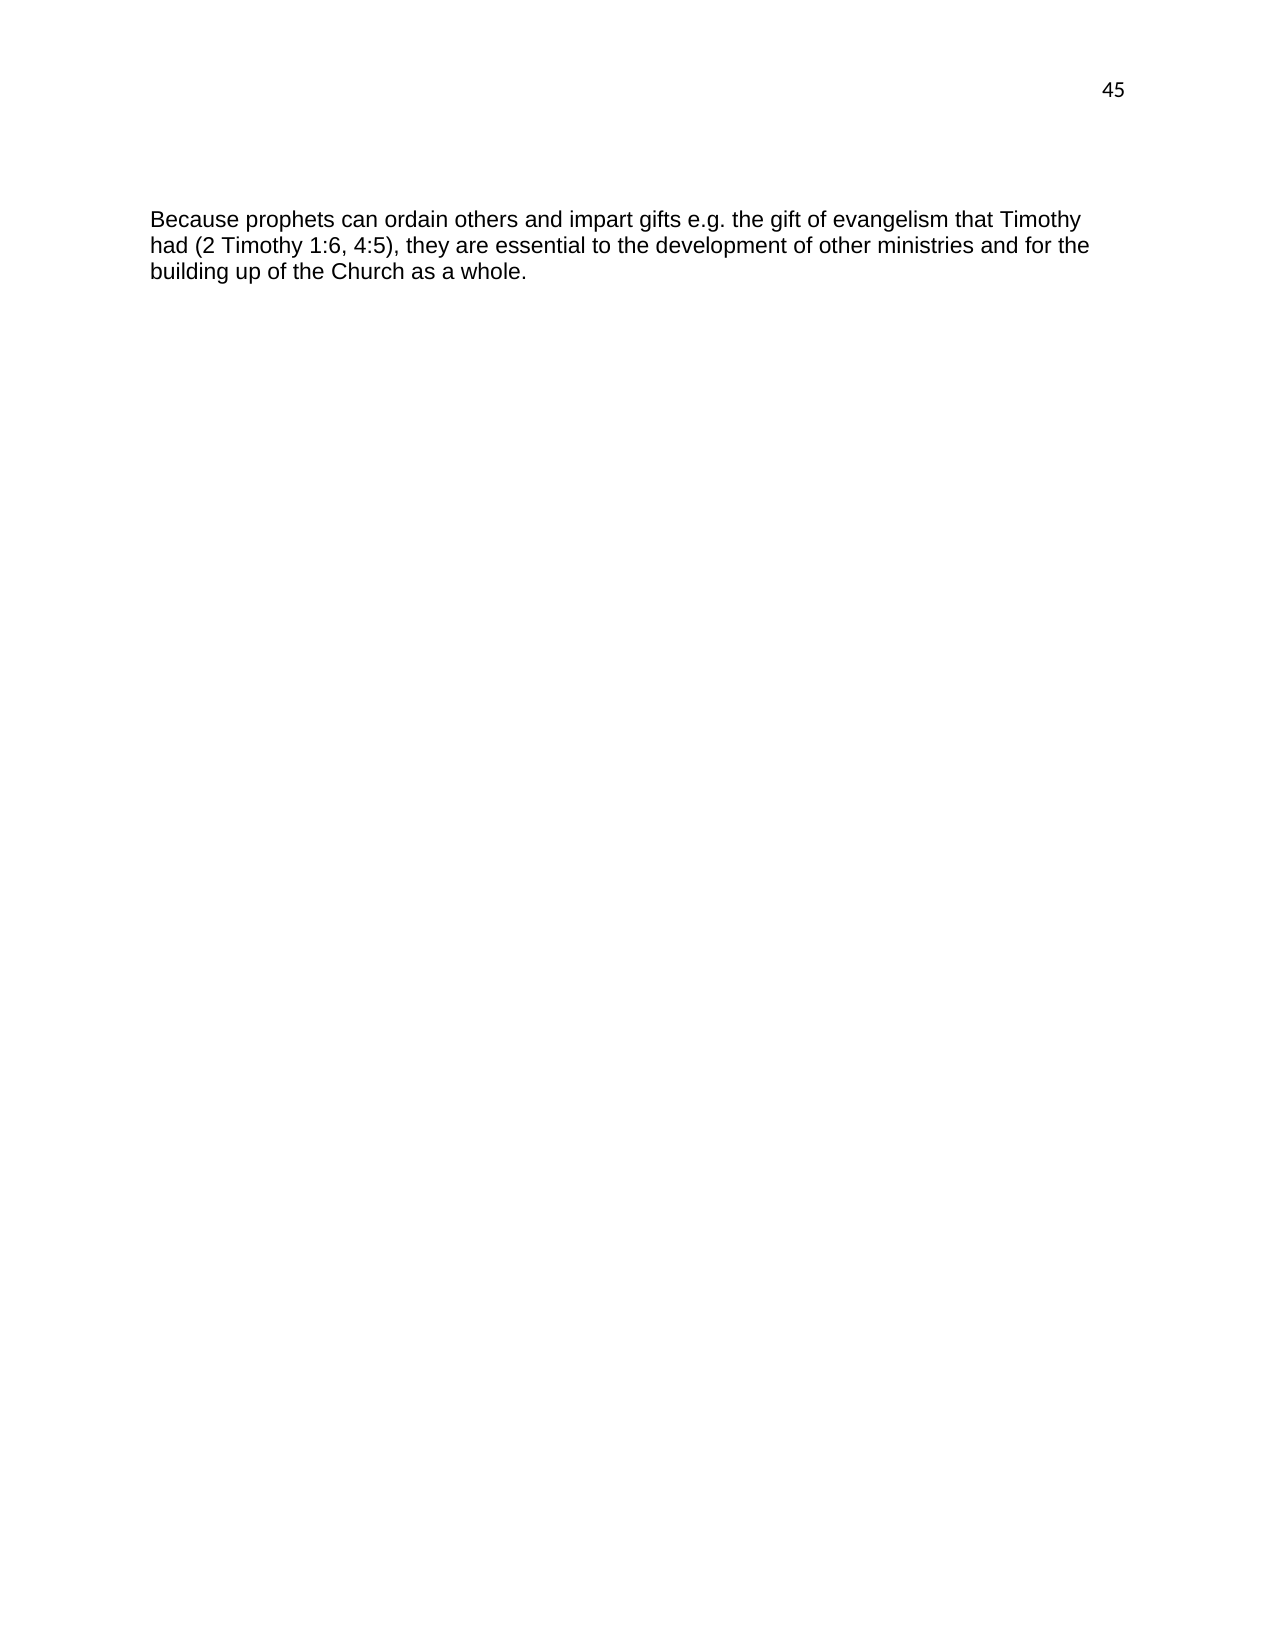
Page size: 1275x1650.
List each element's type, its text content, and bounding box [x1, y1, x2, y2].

text Because prophets can ordain others and impart gifts e.g. the gift of evangelism that Timothy had (2 Timothy 1:6, 4:5), they are essential to the development of other ministries and for the building up of the Church as a whole. [150, 206, 1125, 284]
